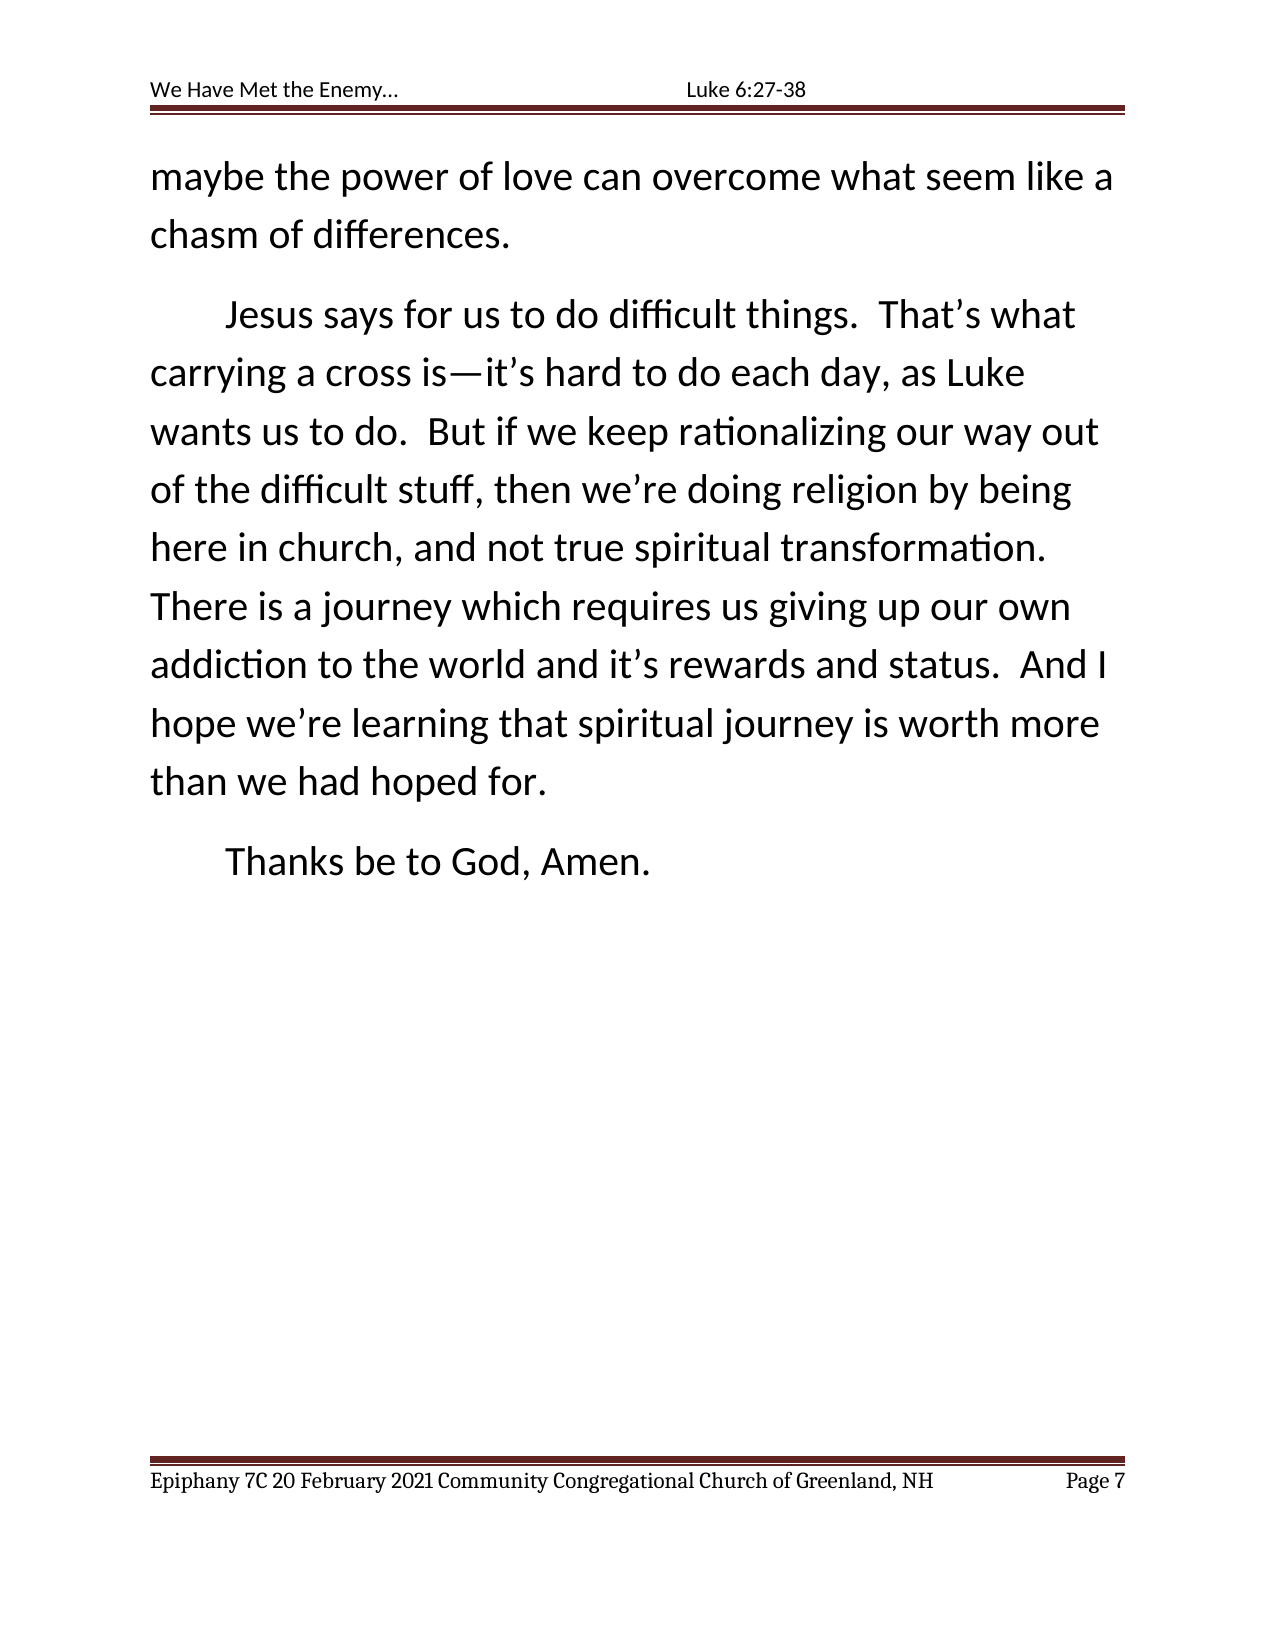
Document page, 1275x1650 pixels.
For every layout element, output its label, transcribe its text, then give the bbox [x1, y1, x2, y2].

text Thanks be to God, Amen. [150, 834, 1125, 885]
text Jesus says for us to do difficult things. That’s what carrying a cross is—it’s hard to do each day, as Luke wants us to do. But if we keep rationalizing our way out of the difficult stuff, then we’re doing religion by being here in church, and not true spiritual transformation. There is a journey which requires us giving up our own addiction to the world and it’s rewards and status. And I hope we’re learning that spiritual journey is worth more than we had hoped for. [150, 288, 1125, 806]
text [150, 150, 1125, 259]
